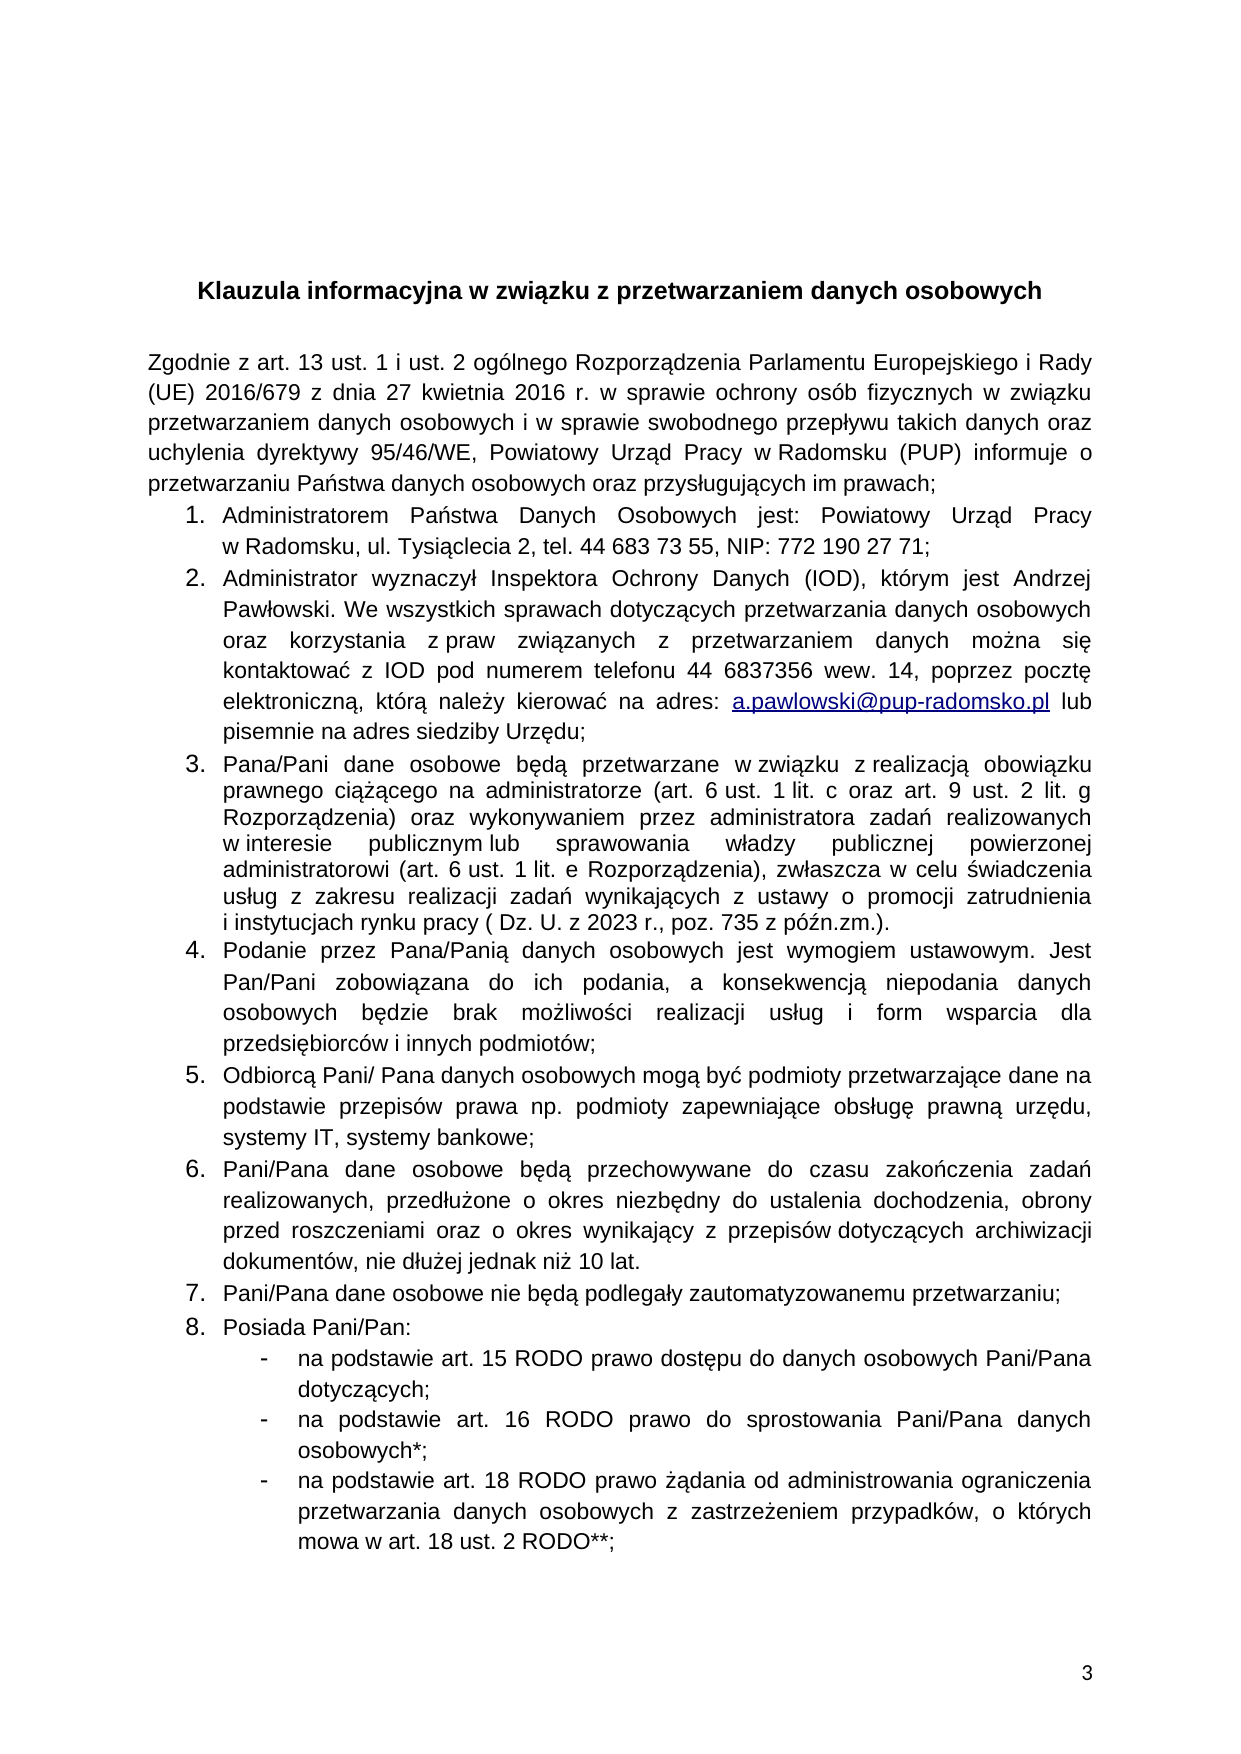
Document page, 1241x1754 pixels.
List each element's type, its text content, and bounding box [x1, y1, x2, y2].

list Odbiorcą Pani/ Pana danych osobowych mogą być podmioty przetwarzające dane na podstawie przepisów prawa np. podmioty zapewniające obsługę prawną urzędu, systemy IT, systemy bankowe; [185, 1060, 1092, 1150]
list Pani/Pana dane osobowe nie będą podlegały zautomatyzowanemu przetwarzaniu; [185, 1278, 1092, 1307]
list Administratorem Państwa Danych Osobowych jest: Powiatowy Urząd Pracy w Radomsku, ul. Tysiąclecia 2, tel. 44 683 73 55, NIP: 772 190 27 71; [185, 500, 1092, 559]
list na podstawie art. 18 RODO prawo żądania od administrowania ograniczenia przetwarzania danych osobowych z zastrzeżeniem przypadków, o których mowa w art. 18 ust. 2 RODO**; [260, 1467, 1092, 1554]
list Posiada Pani/Pan: [185, 1312, 1092, 1341]
list Podanie przez Pana/Panią danych osobowych jest wymogiem ustawowym. Jest Pan/Pani zobowiązana do ich podania, a konsekwencją niepodania danych osobowych będzie brak możliwości realizacji usług i form wsparcia dla przedsiębiorców i innych podmiotów; [185, 936, 1092, 1056]
list na podstawie art. 16 RODO prawo do sprostowania Pani/Pana danych osobowych*; [260, 1406, 1092, 1463]
list Pana/Pani dane osobowe będą przetwarzane w związku z realizacją obowiązku prawnego ciążącego na administratorze (art. 6 ust. 1 lit. c oraz art. 9 ust. 2 lit. g Rozporządzenia) oraz wykonywaniem przez administratora zadań realizowanych w interesie publicznym lub sprawowania władzy publicznej powierzonej administratorowi (art. 6 ust. 1 lit. e Rozporządzenia), zwłaszcza w celu świadczenia usług z zakresu realizacji zadań wynikających z ustawy o promocji zatrudnienia i instytucjach rynku pracy ( Dz. U. z 2023 r., poz. 735 z późn.zm.). [185, 749, 1092, 936]
text Klauzula informacyjna w związku z przetwarzaniem danych osobowych [148, 276, 1093, 305]
text Zgodnie z art. 13 ust. 1 i ust. 2 ogólnego Rozporządzenia Parlamentu Europejskiego i Rady (UE) 2016/679 z dnia 27 kwietnia 2016 r. w sprawie ochrony osób fizycznych w związku przetwarzaniem danych osobowych i w sprawie swobodnego przepływu takich danych oraz uchylenia dyrektywy 95/46/WE, Powiatowy Urząd Pracy w Radomsku (PUP) informuje o przetwarzaniu Państwa danych osobowych oraz przysługujących im prawach; [148, 349, 1093, 496]
list Administrator wyznaczył Inspektora Ochrony Danych (IOD), którym jest Andrzej Pawłowski. We wszystkich sprawach dotyczących przetwarzania danych osobowych oraz korzystania z praw związanych z przetwarzaniem danych można się kontaktować z IOD pod numerem telefonu 44 6837356 wew. 14, poprzez pocztę elektroniczną, którą należy kierować na adres: a.pawlowski@pup-radomsko.pl lub pisemnie na adres siedziby Urzędu; [185, 563, 1092, 744]
list Pani/Pana dane osobowe będą przechowywane do czasu zakończenia zadań realizowanych, przedłużone o okres niezbędny do ustalenia dochodzenia, obrony przed roszczeniami oraz o okres wynikający z przepisów dotyczących archiwizacji dokumentów, nie dłużej jednak niż 10 lat. [185, 1154, 1092, 1274]
list na podstawie art. 15 RODO prawo dostępu do danych osobowych Pani/Pana dotyczących; [260, 1345, 1092, 1402]
